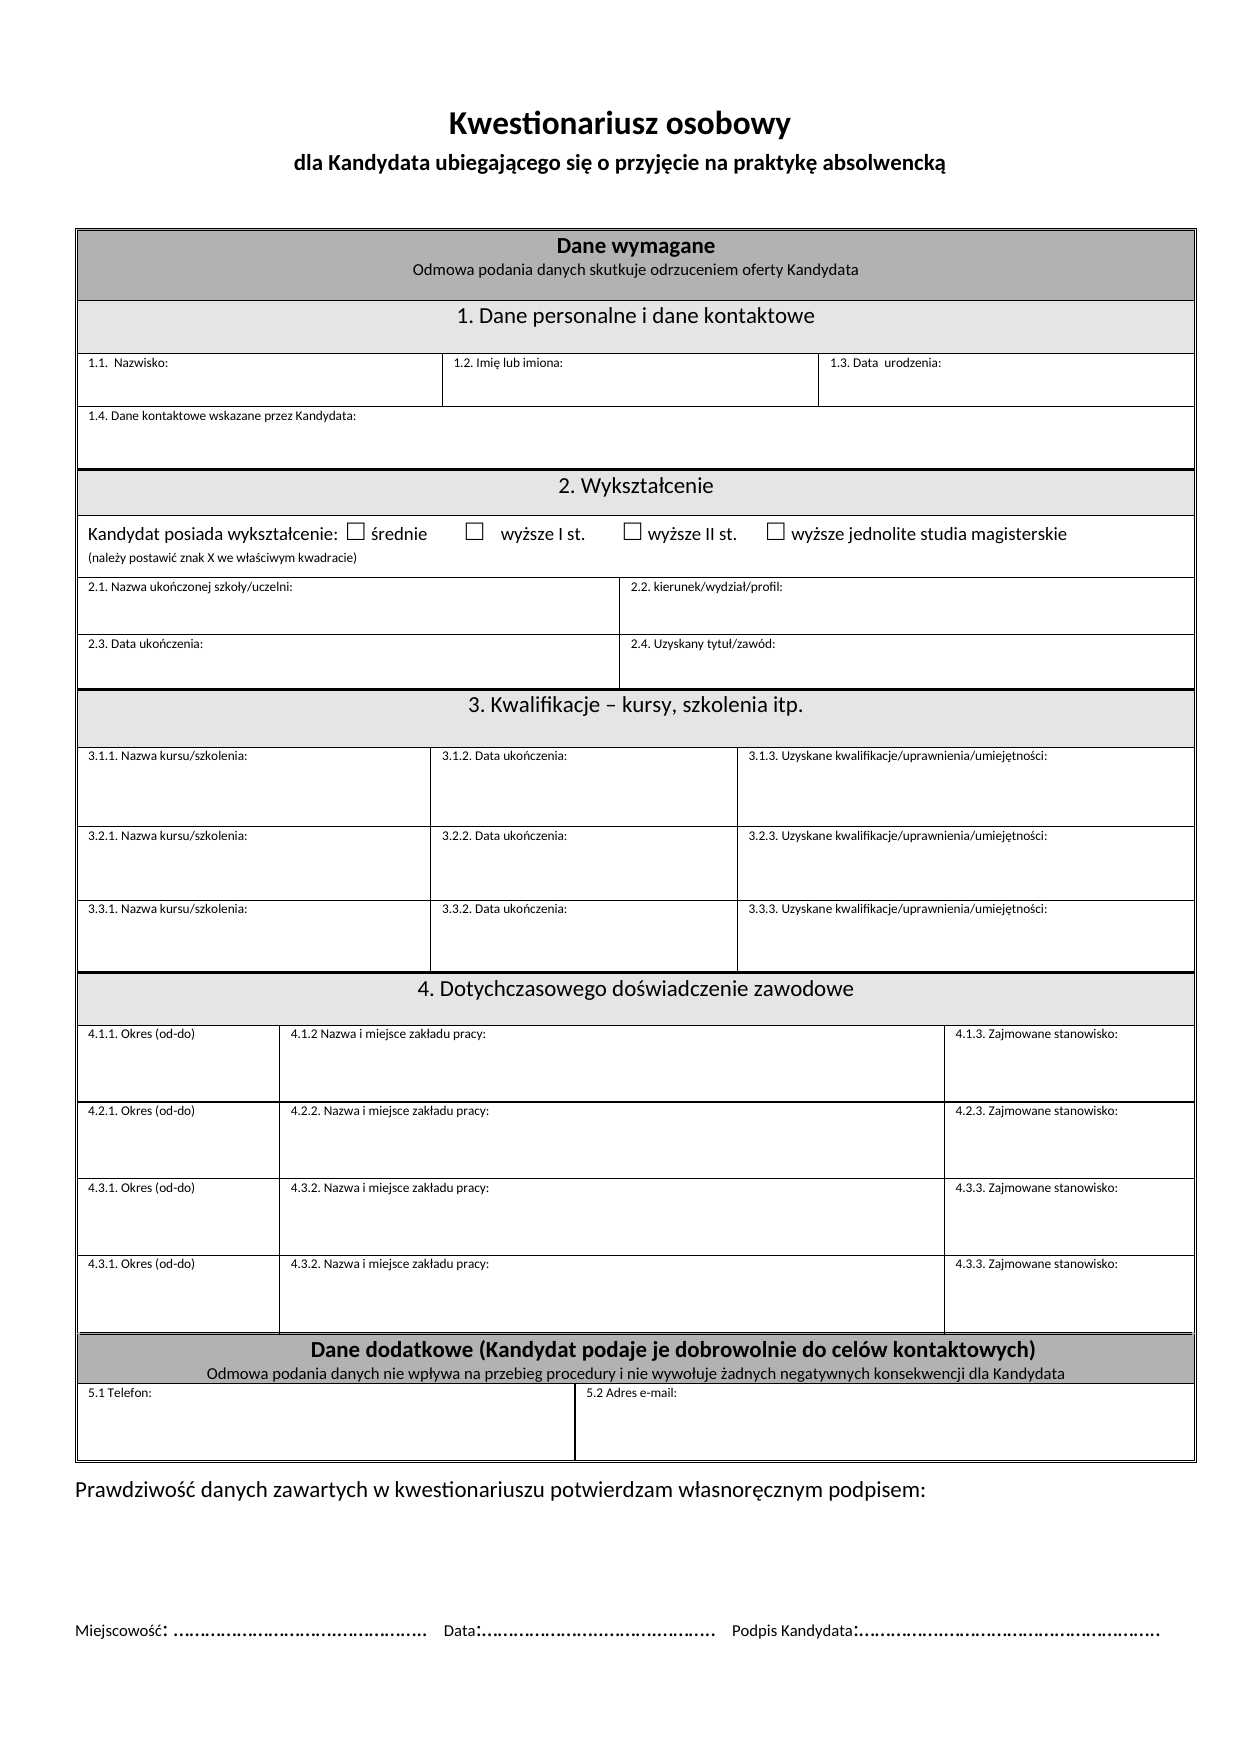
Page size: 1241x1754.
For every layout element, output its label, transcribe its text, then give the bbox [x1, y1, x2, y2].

table_cell 4.1.1. Okres (od-do) [78, 1026, 279, 1101]
table_cell 4.1.3. Zajmowane stanowisko: [945, 1026, 1194, 1101]
table_header Dane wymagane Odmowa podania danych skutkuje odrzuceniem oferty Kandydata [78, 231, 1194, 300]
table_cell 4.3.3. Zajmowane stanowisko: [945, 1179, 1194, 1255]
table_cell 4. Dotychczasowego doświadczenie zawodowe [78, 974, 1194, 1025]
table_cell Kandydat posiada wykształcenie: □ średnie □ wyższe I st. □ wyższe II st. □ wyższe jednolite studia magisterskie (należy postawić znak X we właściwym kwadracie) [78, 516, 1194, 577]
table_cell 4.2.1. Okres (od-do) [78, 1103, 279, 1178]
table_cell 4.2.3. Zajmowane stanowisko: [945, 1103, 1194, 1178]
table_cell 3.2.3. Uzyskane kwalifikacje/uprawnienia/umiejętności: [738, 827, 1194, 899]
text dla Kandydata ubiegającego się o przyjęcie na praktykę absolwencką [75, 148, 1165, 177]
table_cell 2.2. kierunek/wydział/profil: [620, 578, 1194, 634]
table_cell 1.3. Data urodzenia: [819, 354, 1194, 406]
table_cell 4.2.2. Nazwa i miejsce zakładu pracy: [280, 1103, 944, 1178]
table_cell 3.3.2. Data ukończenia: [431, 901, 737, 971]
table_cell 4.3.3. Zajmowane stanowisko: [945, 1256, 1194, 1332]
table_cell 3.2.1. Nazwa kursu/szkolenia: [78, 827, 430, 899]
table_cell 3.1.2. Data ukończenia: [431, 748, 737, 826]
table_cell 5.2 Adres e-mail: [576, 1384, 1194, 1460]
table_cell 4.3.2. Nazwa i miejsce zakładu pracy: [280, 1256, 944, 1332]
table_cell Dane dodatkowe (Kandydat podaje je dobrowolnie do celów kontaktowych) Odmowa podania danych nie wpływa na przebieg procedury i nie wywołuje żadnych negatywnych konsekwencji dla Kandydata [78, 1332, 1194, 1383]
table_cell 1.1. Nazwisko: [78, 354, 442, 406]
table_cell 3.3.3. Uzyskane kwalifikacje/uprawnienia/umiejętności: [738, 901, 1194, 971]
table_cell 1.2. Imię lub imiona: [443, 354, 818, 406]
text Prawdziwość danych zawartych w kwestionariuszu potwierdzam własnoręcznym podpisem: [75, 1476, 1165, 1504]
table_cell 2.3. Data ukończenia: [78, 635, 619, 687]
table_cell 3.3.1. Nazwa kursu/szkolenia: [78, 901, 430, 971]
table_cell 4.3.2. Nazwa i miejsce zakładu pracy: [280, 1179, 944, 1255]
table_cell 3.1.1. Nazwa kursu/szkolenia: [78, 748, 430, 826]
table_cell 4.3.1. Okres (od-do) [78, 1256, 279, 1332]
table_cell 2. Wykształcenie [78, 471, 1194, 515]
table_cell 4.1.2 Nazwa i miejsce zakładu pracy: [280, 1026, 944, 1101]
table_cell 3.2.2. Data ukończenia: [431, 827, 737, 899]
table_cell 1.4. Dane kontaktowe wskazane przez Kandydata: [78, 407, 1194, 468]
table_cell 4.3.1. Okres (od-do) [78, 1179, 279, 1255]
table_cell 2.1. Nazwa ukończonej szkoły/uczelni: [78, 578, 619, 634]
text Miejscowość: ………………………….…………….. Data:…………………..……….……….. Podpis Kandydata:…………….………………………………….. [75, 1614, 1165, 1642]
table_cell 2.4. Uzyskany tytuł/zawód: [620, 635, 1194, 687]
text Kwestionariusz osobowy [75, 102, 1165, 142]
table_cell 5.1 Telefon: [78, 1384, 574, 1460]
table_cell 3. Kwalifikacje – kursy, szkolenia itp. [78, 691, 1194, 747]
table_cell 1. Dane personalne i dane kontaktowe [78, 301, 1194, 353]
table_cell 3.1.3. Uzyskane kwalifikacje/uprawnienia/umiejętności: [738, 748, 1194, 826]
